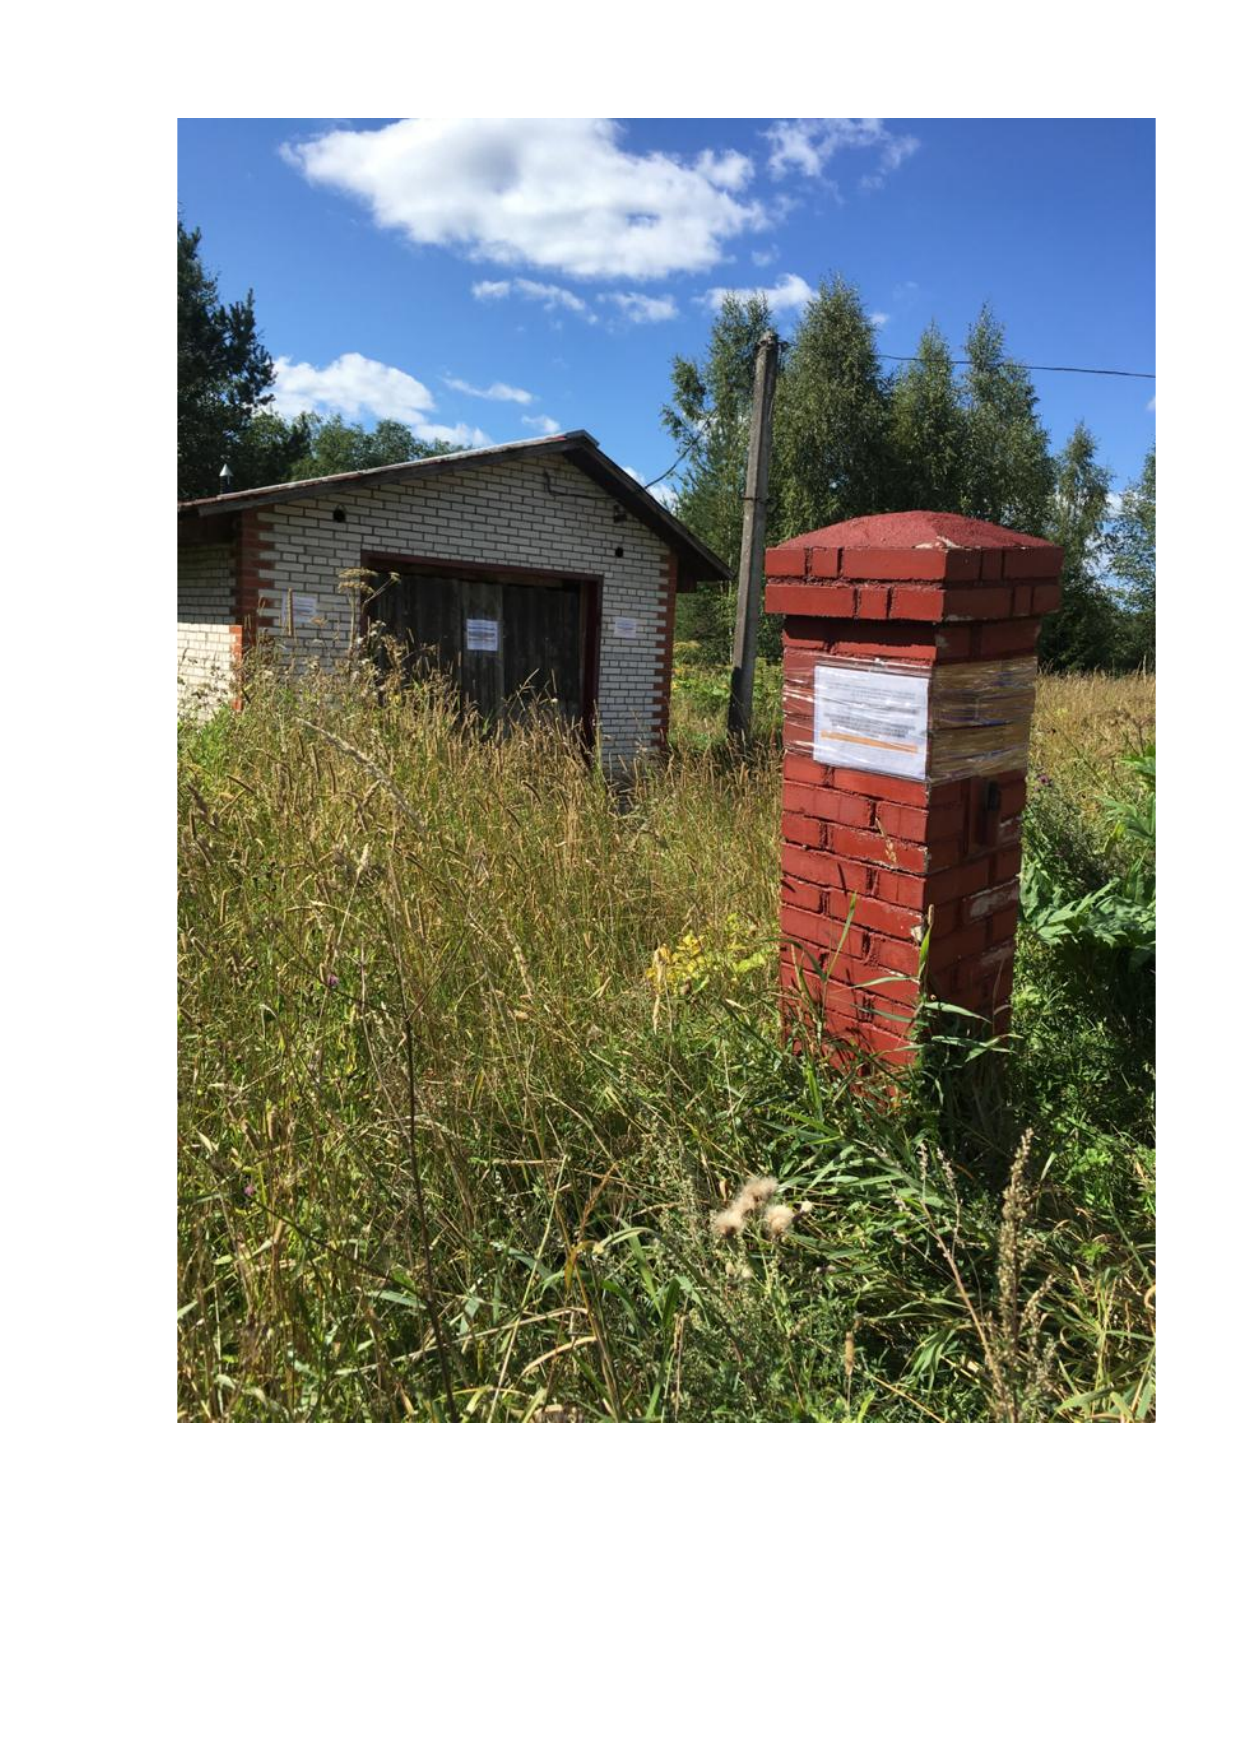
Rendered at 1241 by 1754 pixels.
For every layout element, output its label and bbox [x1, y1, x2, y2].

picture [177, 118, 1156, 1423]
